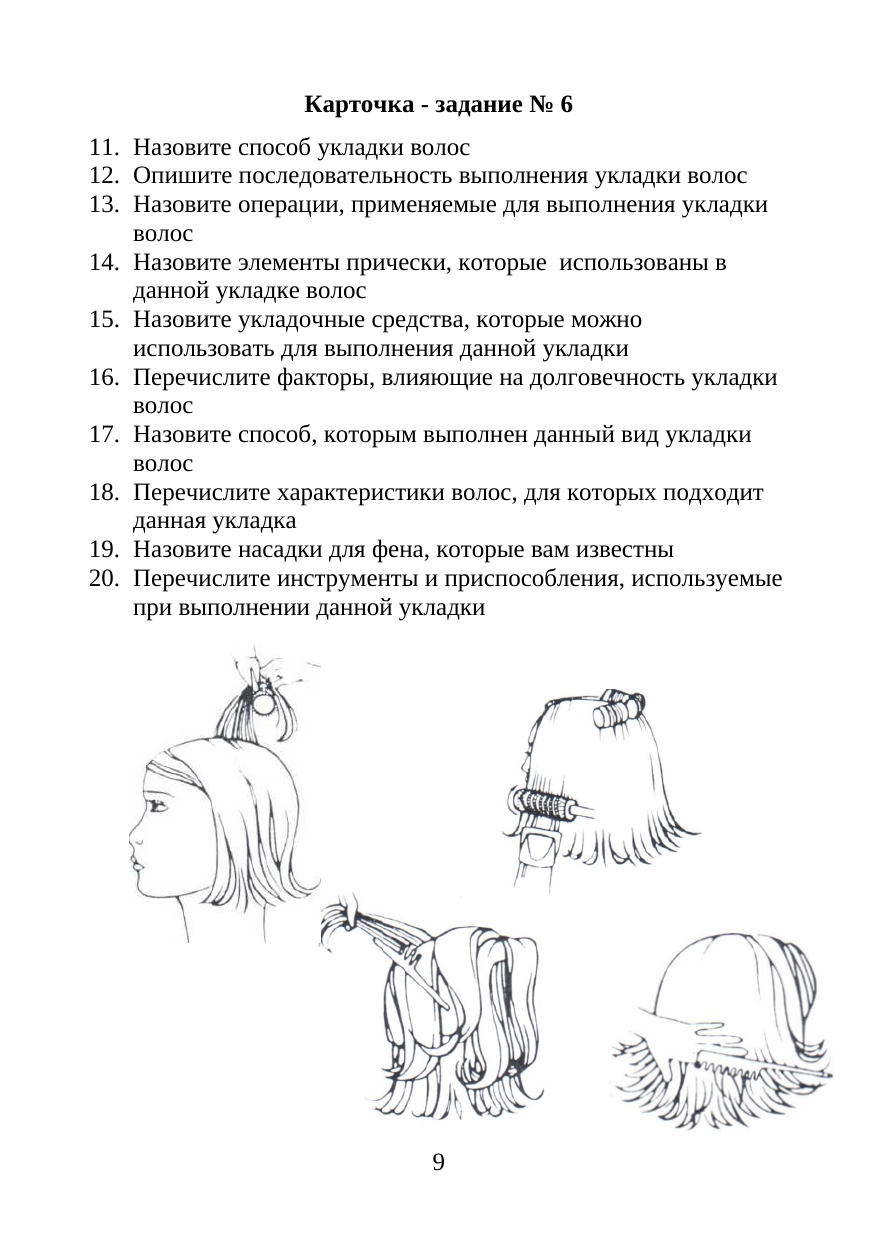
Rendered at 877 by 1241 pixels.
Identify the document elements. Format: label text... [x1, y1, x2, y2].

list Опишите последовательность выполнения укладки волос [89, 161, 788, 189]
list Назовите насадки для фена, которые вам известны [89, 534, 788, 563]
text Карточка - задание № 6 [89, 89, 788, 117]
list Перечислите инструменты и приспособления, используемые при выполнении данной укладки [89, 563, 788, 621]
list Назовите способ укладки волос [89, 132, 788, 161]
list Назовите операции, применяемые для выполнения укладки волос [89, 189, 788, 247]
list Назовите способ, которым выполнен данный вид укладки волос [89, 419, 788, 477]
picture [129, 630, 839, 1139]
list Назовите элементы прически, которые использованы в данной укладке волос [89, 247, 788, 304]
list Перечислите характеристики волос, для которых подходит данная укладка [89, 477, 788, 534]
list Перечислите факторы, влияющие на долговечность укладки волос [89, 362, 788, 419]
list Назовите укладочные средства, которые можно использовать для выполнения данной укладки [89, 304, 788, 362]
